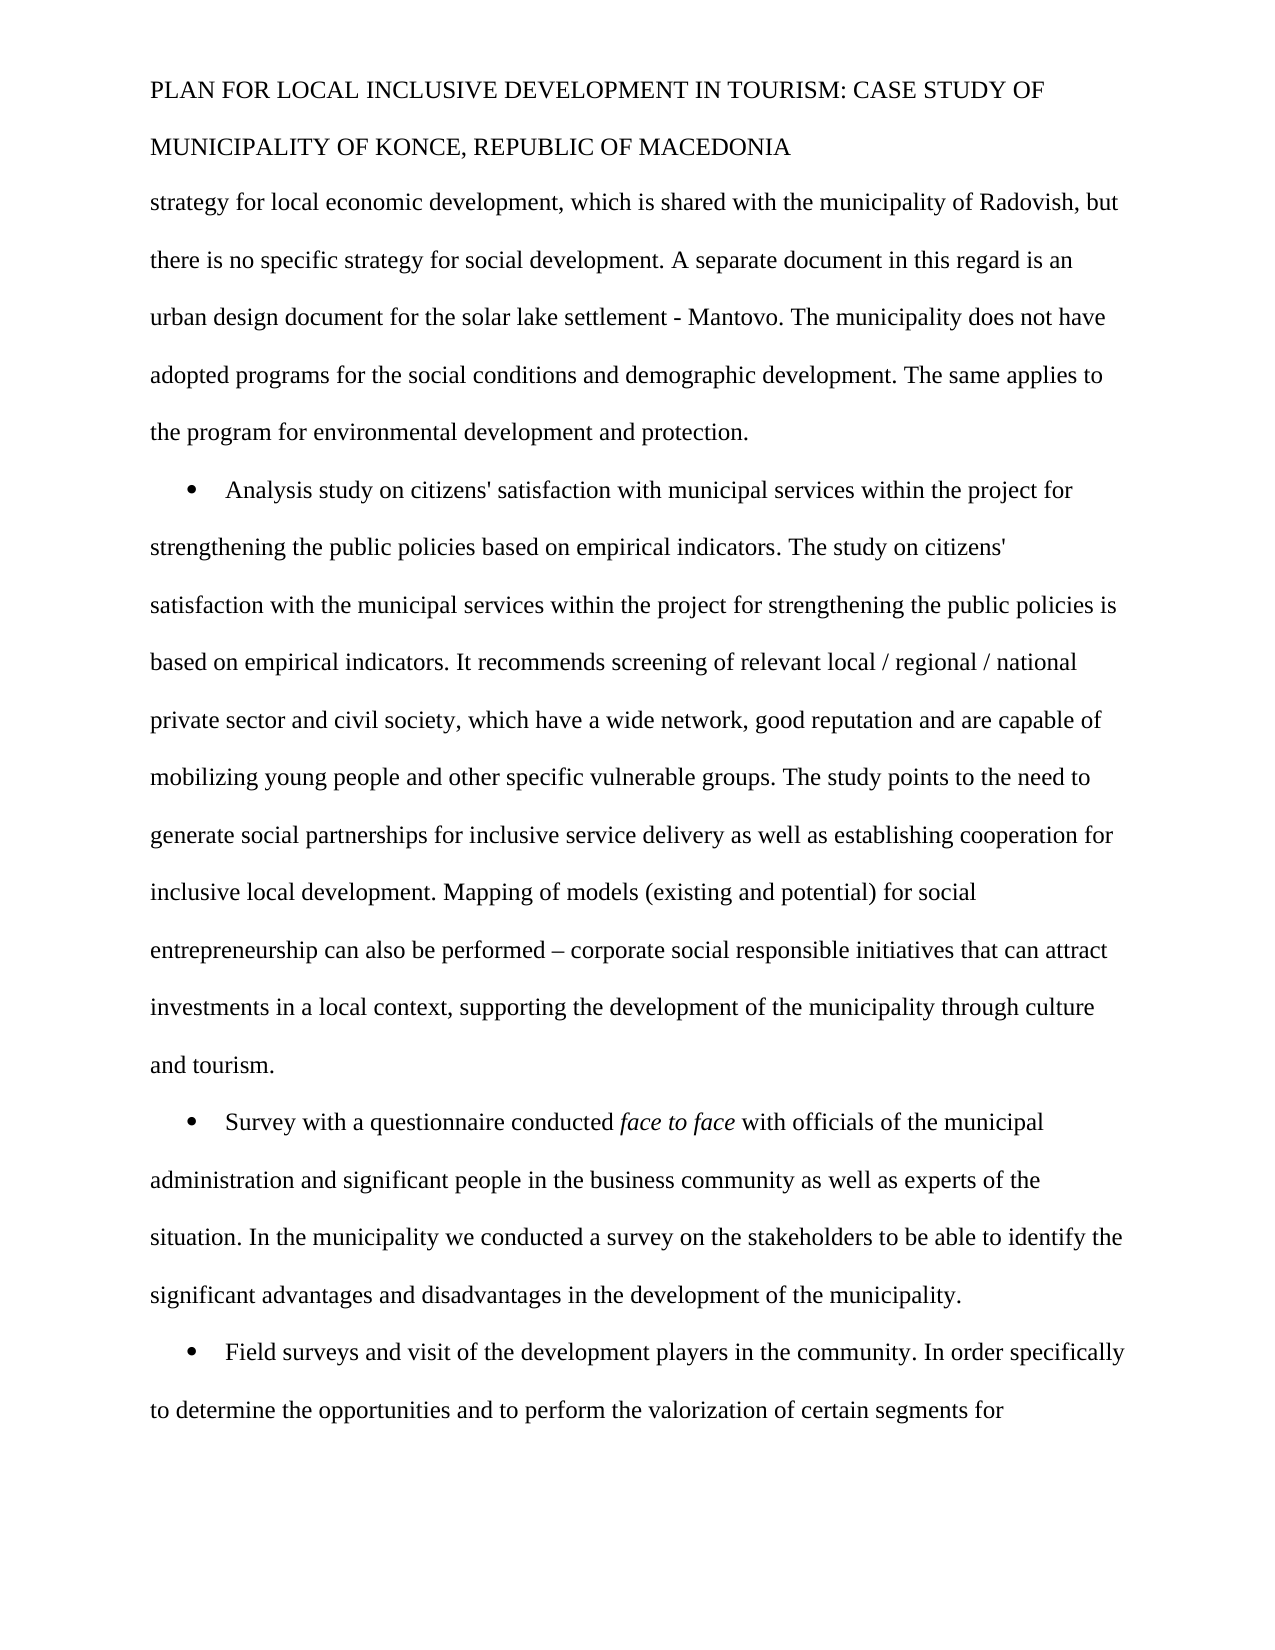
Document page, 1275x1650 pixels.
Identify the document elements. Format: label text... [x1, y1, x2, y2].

list Analysis study on citizens' satisfaction with municipal services within the project for strengthening the public policies based on empirical indicators. The study on citizens' satisfaction with the municipal services within the project for strengthening the public policies is based on empirical indicators. It recommends screening of relevant local / regional / national private sector and civil society, which have a wide network, good reputation and are capable of mobilizing young people and other specific vulnerable groups. The study points to the need to generate social partnerships for inclusive service delivery as well as establishing cooperation for inclusive local development. Mapping of models (existing and potential) for social entrepreneurship can also be performed – corporate social responsible initiatives that can attract investments in a local context, supporting the development of the municipality through culture and tourism. [150, 475, 1125, 1079]
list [150, 187, 1125, 446]
list Survey with a questionnaire conducted face to face with officials of the municipal administration and significant people in the business community as well as experts of the situation. In the municipality we conducted a survey on the stakeholders to be able to identify the significant advantages and disadvantages in the development of the municipality. [150, 1107, 1125, 1309]
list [150, 1337, 1125, 1424]
